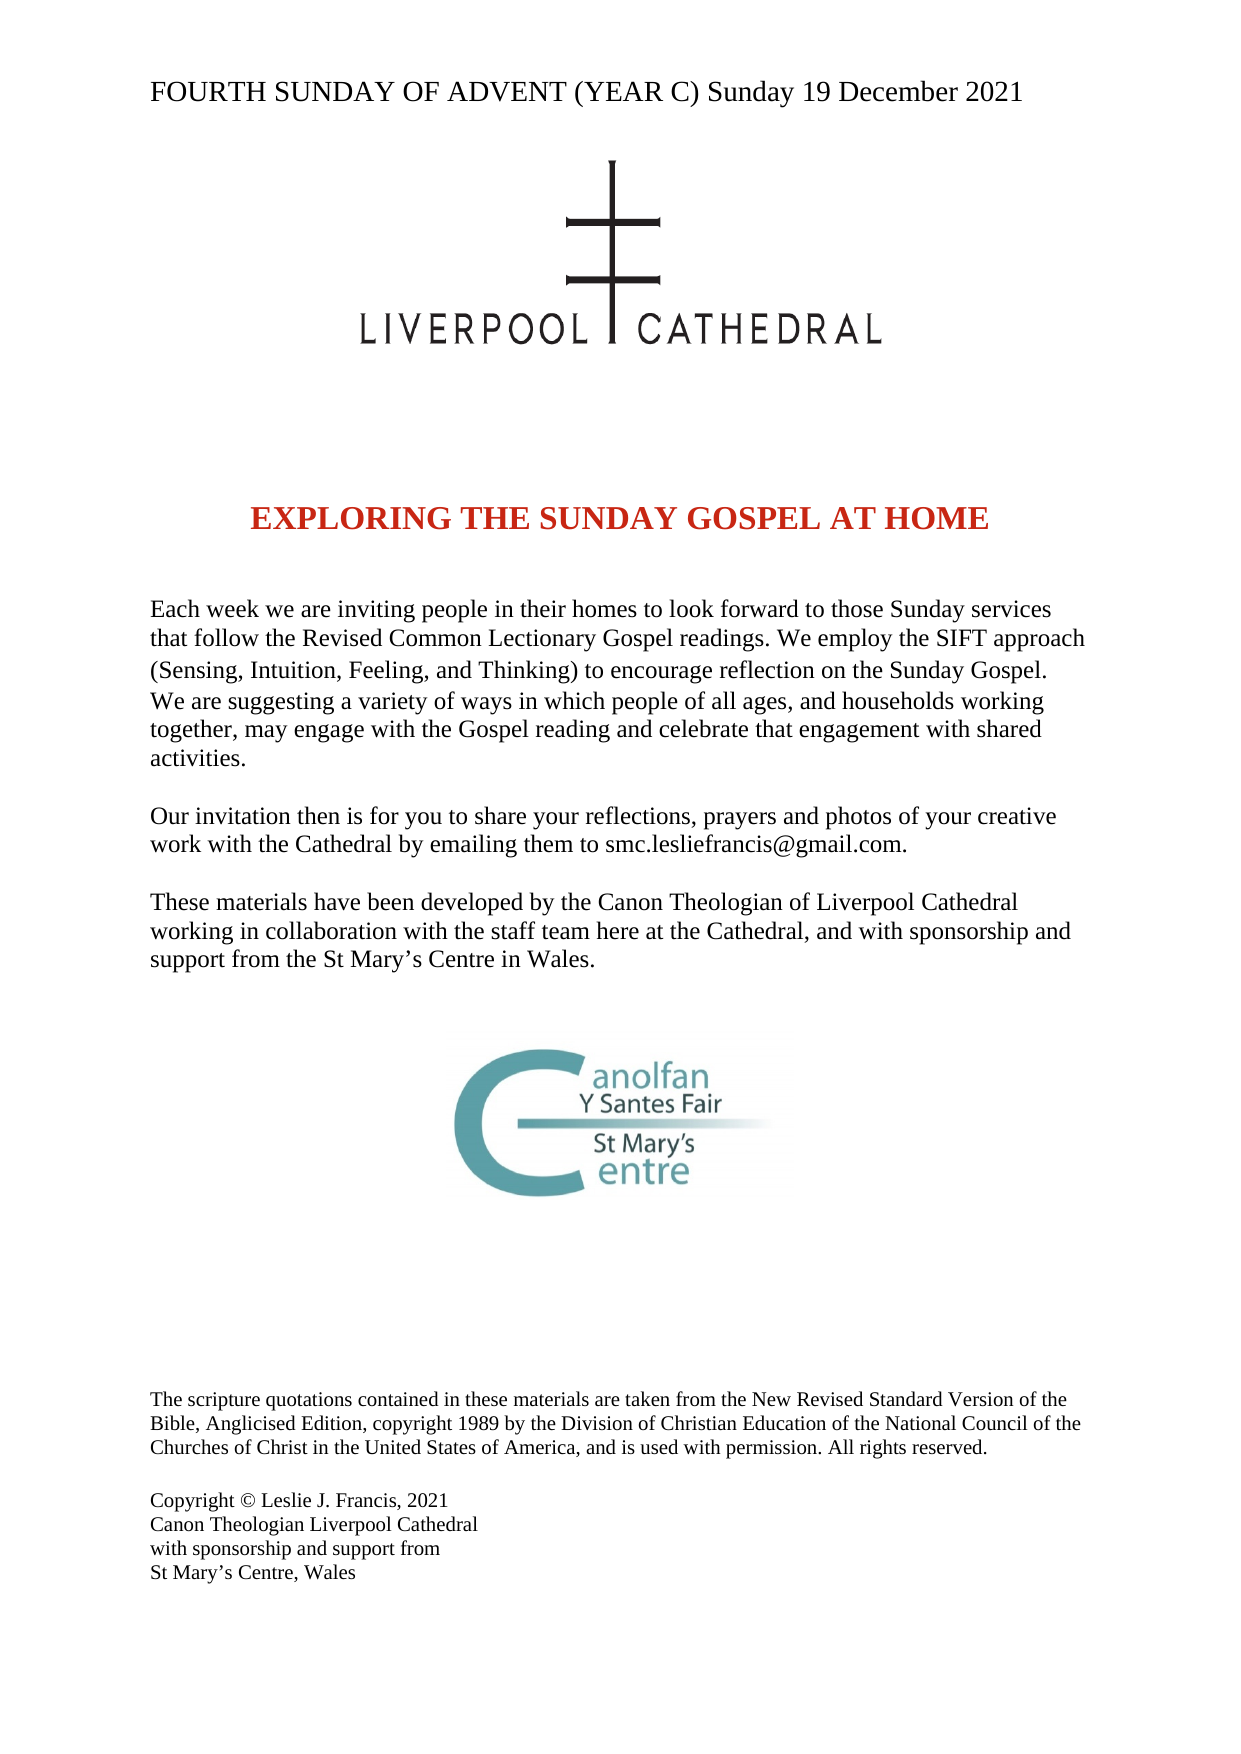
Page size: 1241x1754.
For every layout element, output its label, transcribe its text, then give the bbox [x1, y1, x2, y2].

picture [446, 1030, 794, 1200]
text Each week we are inviting people in their homes to look forward to those Sunday services that follow the Revised Common Lectionary Gospel readings. We employ the SIFT approach (Sensing, Intuition, Feeling, and Thinking) to encourage reflection on the Sunday Gospel. [150, 594, 1090, 686]
text Canon Theologian Liverpool Cathedral [150, 1512, 1090, 1536]
text These materials have been developed by the Canon Theologian of Liverpool Cathedral working in collaboration with the staff team here at the Cathedral, and with sponsorship and support from the St Mary’s Centre in Wales. [150, 887, 1090, 973]
text The scripture quotations contained in these materials are taken from the New Revised Standard Version of the Bible, Anglicised Edition, copyright 1989 by the Division of Christian Education of the National Council of the Churches of Christ in the United States of America, and is used with permission. All rights reserved. [150, 1387, 1090, 1459]
text Copyright © Leslie J. Francis, 2021 [150, 1488, 1090, 1512]
text St Mary’s Centre, Wales [150, 1560, 1090, 1584]
text EXPLORING THE SUNDAY GOSPEL AT HOME [150, 498, 1090, 537]
text with sponsorship and support from [150, 1536, 1090, 1560]
text We are suggesting a variety of ways in which people of all ages, and households working together, may engage with the Gospel reading and celebrate that engagement with shared activities. [150, 686, 1090, 772]
text Our invitation then is for you to share your reflections, prayers and photos of your creative work with the Cathedral by emailing them to smc.lesliefrancis@gmail.com. [150, 801, 1090, 858]
